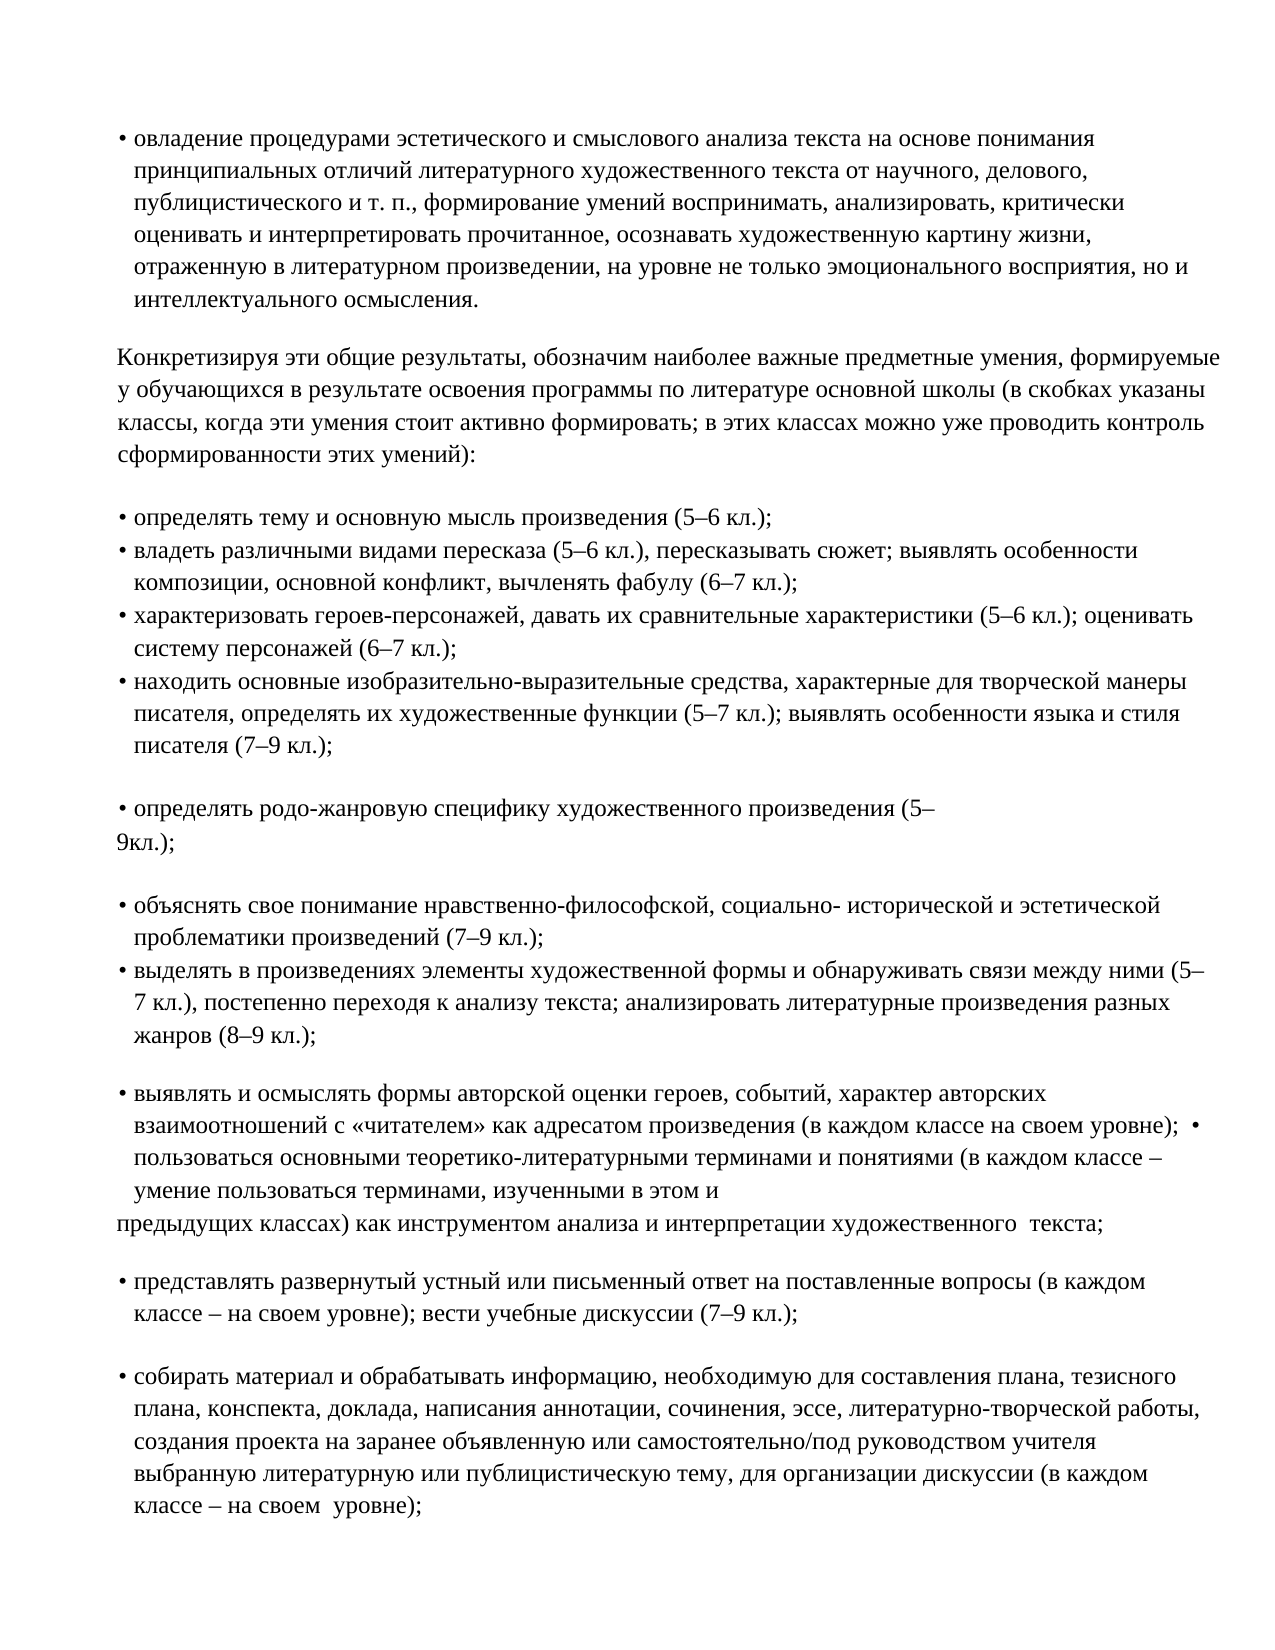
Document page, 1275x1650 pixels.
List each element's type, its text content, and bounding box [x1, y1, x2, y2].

list находить основные изобразительно-выразительные средства, характерные для творческой манеры писателя, определять их художественные функции (5–7 кл.); выявлять особенности языка и стиля писателя (7–9 кл.); [118, 666, 1221, 759]
list представлять развернутый устный или письменный ответ на поставленные вопросы (в каждом классе – на своем уровне); вести учебные дискуссии (7–9 кл.); [118, 1266, 1221, 1327]
text 9кл.); [116, 827, 1221, 856]
list определять тему и основную мысль произведения (5–6 кл.); [118, 502, 1221, 530]
list собирать материал и обрабатывать информацию, необходимую для составления плана, тезисного плана, конспекта, доклада, написания аннотации, сочинения, эссе, литературно-творческой работы, создания проекта на заранее объявленную или самостоятельно/под руководством учителя выбранную литературную или публицистическую тему, для организации дискуссии (в каждом классе – на своем уровне); [118, 1361, 1221, 1519]
list выделять в произведениях элементы художественной формы и обнаруживать связи между ними (5– 7 кл.), постепенно переходя к анализу текста; анализировать литературные произведения разных жанров (8–9 кл.); [118, 955, 1221, 1048]
list овладение процедурами эстетического и смыслового анализа текста на основе понимания принципиальных отличий литературного художественного текста от научного, делового, публицистического и т. п., формирование умений воспринимать, анализировать, критически оценивать и интерпретировать прочитанное, осознавать художественную картину жизни, отраженную в литературном произведении, на уровне не только эмоционального восприятия, но и интеллектуального осмысления. [118, 123, 1221, 312]
text Конкретизируя эти общие результаты, обозначим наиболее важные предметные умения, формируемые у обучающихся в результате освоения программы по литературе основной школы (в скобках указаны классы, когда эти умения стоит активно формировать; в этих классах можно уже проводить контроль сформированности этих умений): [116, 342, 1221, 467]
list объяснять свое понимание нравственно-философской, социально- исторической и эстетической проблематики произведений (7–9 кл.); [118, 890, 1221, 951]
list владеть различными видами пересказа (5–6 кл.), пересказывать сюжет; выявлять особенности композиции, основной конфликт, вычленять фабулу (6–7 кл.); [118, 535, 1221, 596]
list характеризовать героев-персонажей, давать их сравнительные характеристики (5–6 кл.); оценивать систему персонажей (6–7 кл.); [118, 601, 1221, 662]
list выявлять и осмыслять формы авторской оценки героев, событий, характер авторских взаимоотношений с «читателем» как адресатом произведения (в каждом классе на своем уровне); • пользоваться основными теоретико-литературными терминами и понятиями (в каждом классе – умение пользоваться терминами, изученными в этом и [118, 1078, 1221, 1203]
text предыдущих классах) как инструментом анализа и интерпретации художественного текста; [116, 1208, 1106, 1237]
list определять родо-жанровую специфику художественного произведения (5– [118, 793, 1221, 822]
